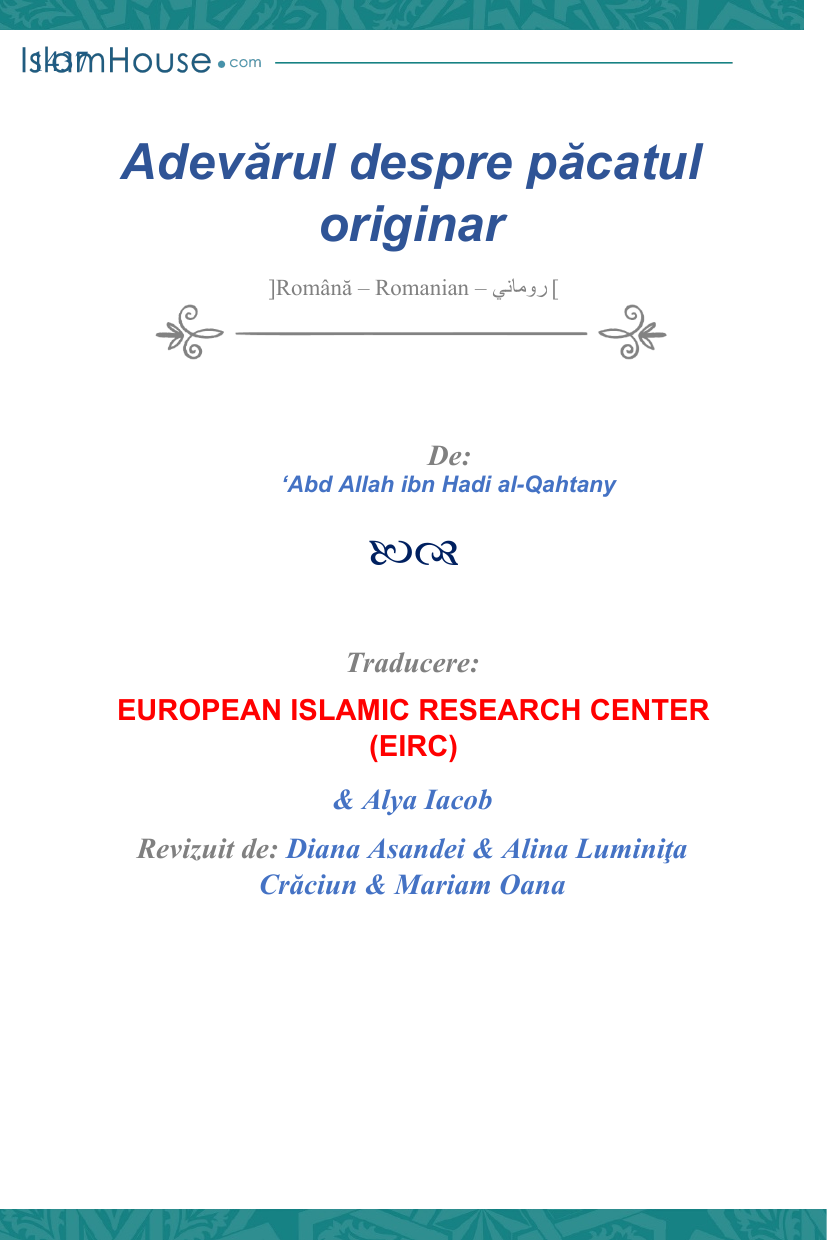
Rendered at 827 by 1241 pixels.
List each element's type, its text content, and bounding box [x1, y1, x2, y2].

text Traducere: [89, 645, 738, 678]
text EUROPEAN ISLAMIC RESEARCH CENTER (EIRC) [89, 693, 738, 763]
text & Alya Iacob [89, 782, 738, 816]
text De: [89, 438, 735, 471]
text Revizuit de: Diana Asandei & Alina Luminiţa Crăciun & Mariam Oana [89, 831, 738, 901]
picture [0, 0, 804, 30]
picture [0, 1209, 827, 1240]
text ]Română – Romanian – روماني [ [89, 274, 738, 300]
text Adevărul despre păcatul originar [89, 133, 738, 252]
text ‘Abd Allah ibn Hadi al-Qahtany [89, 471, 735, 497]
picture [14, 42, 741, 79]
